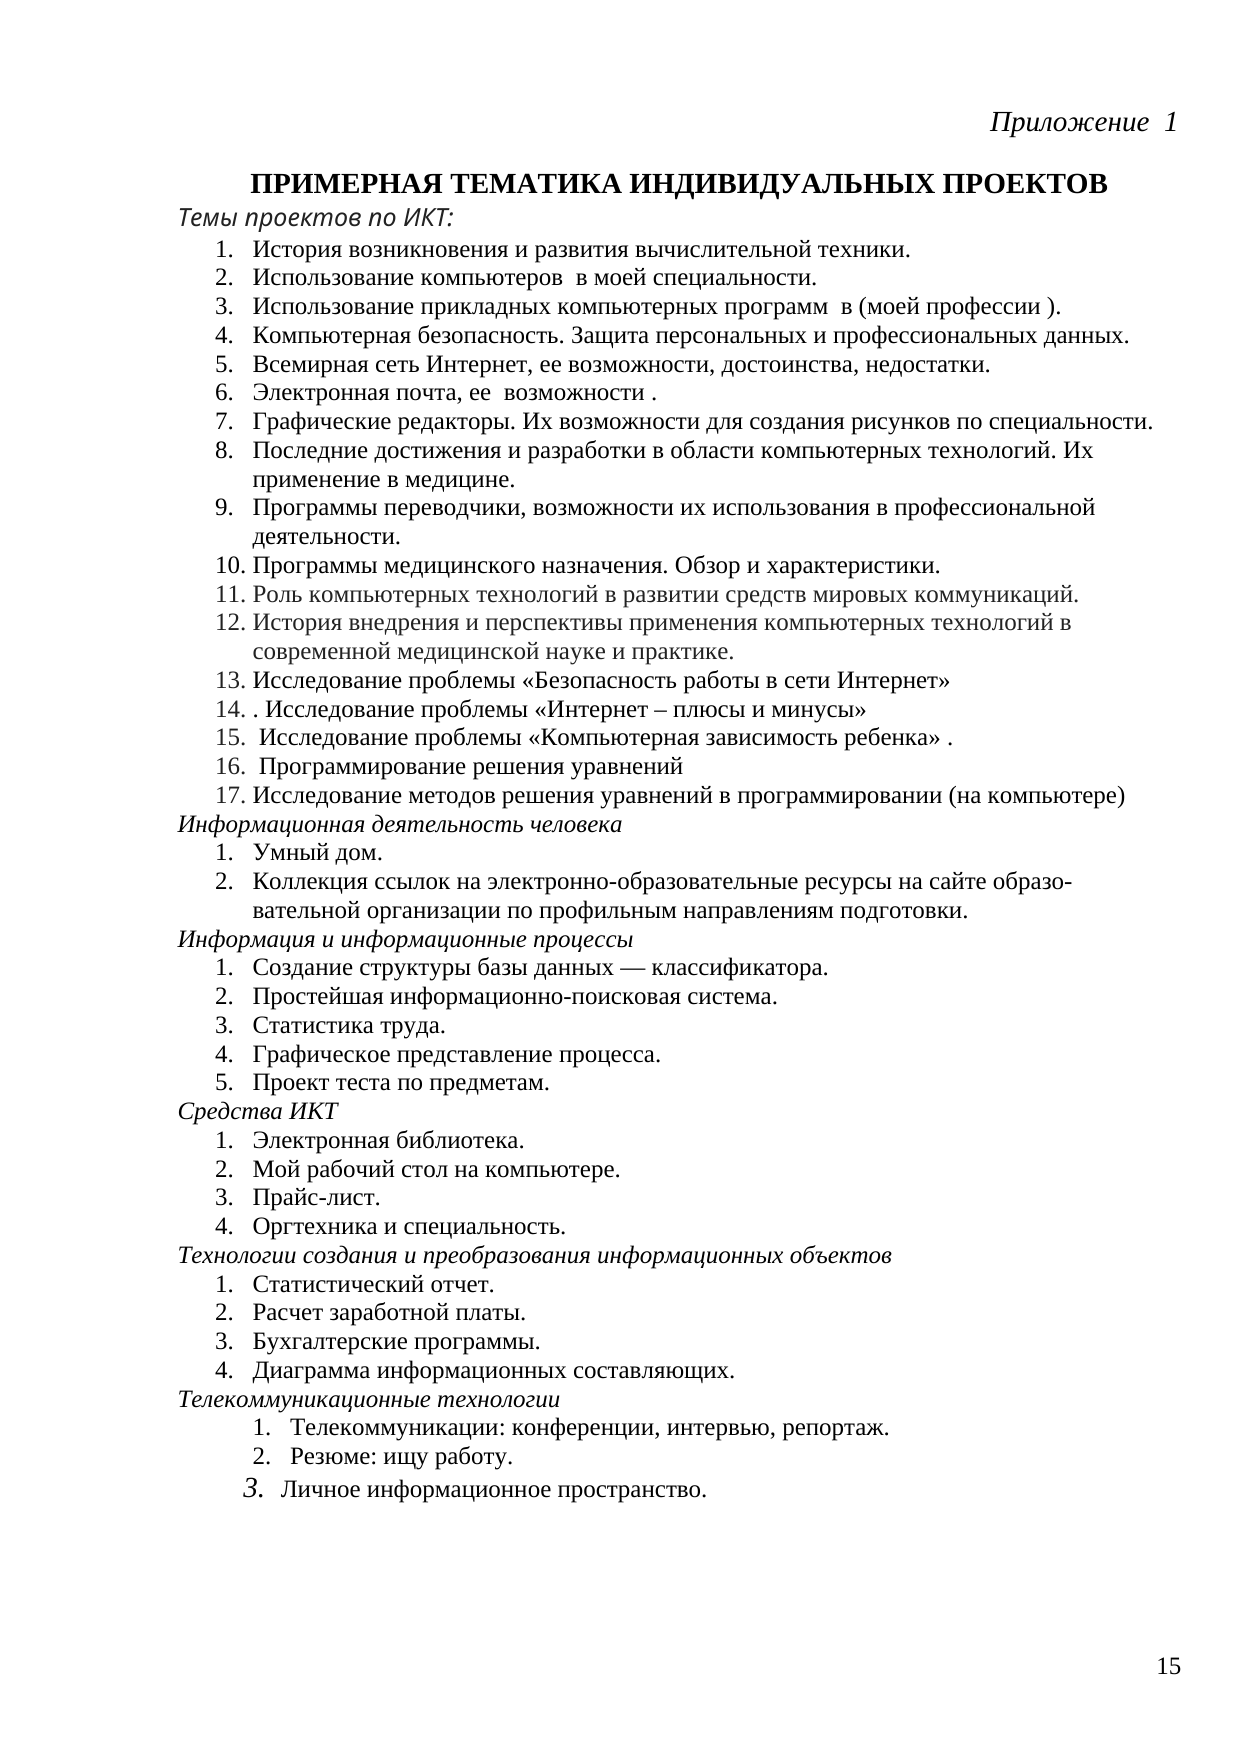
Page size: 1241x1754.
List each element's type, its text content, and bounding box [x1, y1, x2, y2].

list История возникновения и развития вычислительной техники. [215, 234, 1181, 262]
text ПРИМЕРНАЯ ТЕМАТИКА ИНДИВИДУАЛЬНЫХ ПРОЕКТОВ [177, 166, 1181, 199]
list Графические редакторы. Их возможности для создания рисунков по специальности. [215, 406, 1181, 435]
list Всемирная сеть Интернет, ее возможности, достоинства, недостатки. [215, 349, 1181, 377]
list Мой рабочий стол на компьютере. [215, 1154, 1181, 1182]
text Технологии создания и преобразования информационных объектов [177, 1240, 1181, 1269]
list . Исследование проблемы «Интернет – плюсы и минусы» [215, 694, 1181, 722]
list Прайс-лист. [215, 1182, 1181, 1211]
list Простейшая информационно-поисковая система. [215, 981, 1181, 1010]
list Исследование проблемы «Компьютерная зависимость ребенка» . [215, 722, 1181, 751]
list Исследование проблемы «Безопасность работы в сети Интернет» [215, 665, 1181, 694]
list Диаграмма информационных составляющих. [215, 1355, 1181, 1384]
text Темы проектов по ИКТ: [177, 199, 1181, 234]
list Телекоммуникации: конференции, интервью, репортаж. [252, 1412, 1181, 1441]
list Роль компьютерных технологий в развитии средств мировых коммуникаций. [215, 579, 1181, 607]
list Оргтехника и специальность. [215, 1211, 1181, 1240]
list Исследование методов решения уравнений в программировании (на компьютере) [215, 780, 1181, 809]
text Телекоммуникационные технологии [177, 1384, 1181, 1412]
list Коллекция ссылок на электронно-образовательные ресурсы на сайте образо- вательной организации по профильным направлениям подготовки. [215, 866, 1181, 924]
list Статистический отчет. [215, 1269, 1181, 1297]
list Использование прикладных компьютерных программ в (моей профессии ). [215, 291, 1181, 320]
text Информационная деятельность человека [177, 809, 1181, 837]
list Электронная библиотека. [215, 1125, 1181, 1154]
text Приложение 1 [177, 104, 1181, 137]
list Последние достижения и разработки в области компьютерных технологий. Их применение в медицине. [215, 435, 1181, 492]
list Бухгалтерские программы. [215, 1326, 1181, 1355]
list Компьютерная безопасность. Защита персональных и профессиональных данных. [215, 320, 1181, 349]
list Умный дом. [215, 837, 1181, 866]
list Создание структуры базы данных — классификатора. [215, 952, 1181, 981]
list Статистика труда. [215, 1010, 1181, 1039]
list Программы медицинского назначения. Обзор и характеристики. [215, 550, 1181, 579]
list Личное информационное пространство. [243, 1470, 1181, 1503]
list Резюме: ищу работу. [252, 1441, 1181, 1470]
list История внедрения и перспективы применения компьютерных технологий в современной медицинской науке и практике. [215, 607, 1181, 665]
list Электронная почта, ее возможности . [215, 377, 1181, 406]
text Информация и информационные процессы [177, 924, 1181, 952]
list Программы переводчики, возможности их использования в профессиональной деятельности. [215, 492, 1181, 550]
list Использование компьютеров в моей специальности. [215, 262, 1181, 291]
list Графическое представление процесса. [215, 1039, 1181, 1067]
list Проект теста по предметам. [215, 1067, 1181, 1096]
list Программирование решения уравнений [215, 751, 1181, 780]
list Расчет заработной платы. [215, 1297, 1181, 1326]
text Средства ИКТ [177, 1096, 1181, 1125]
